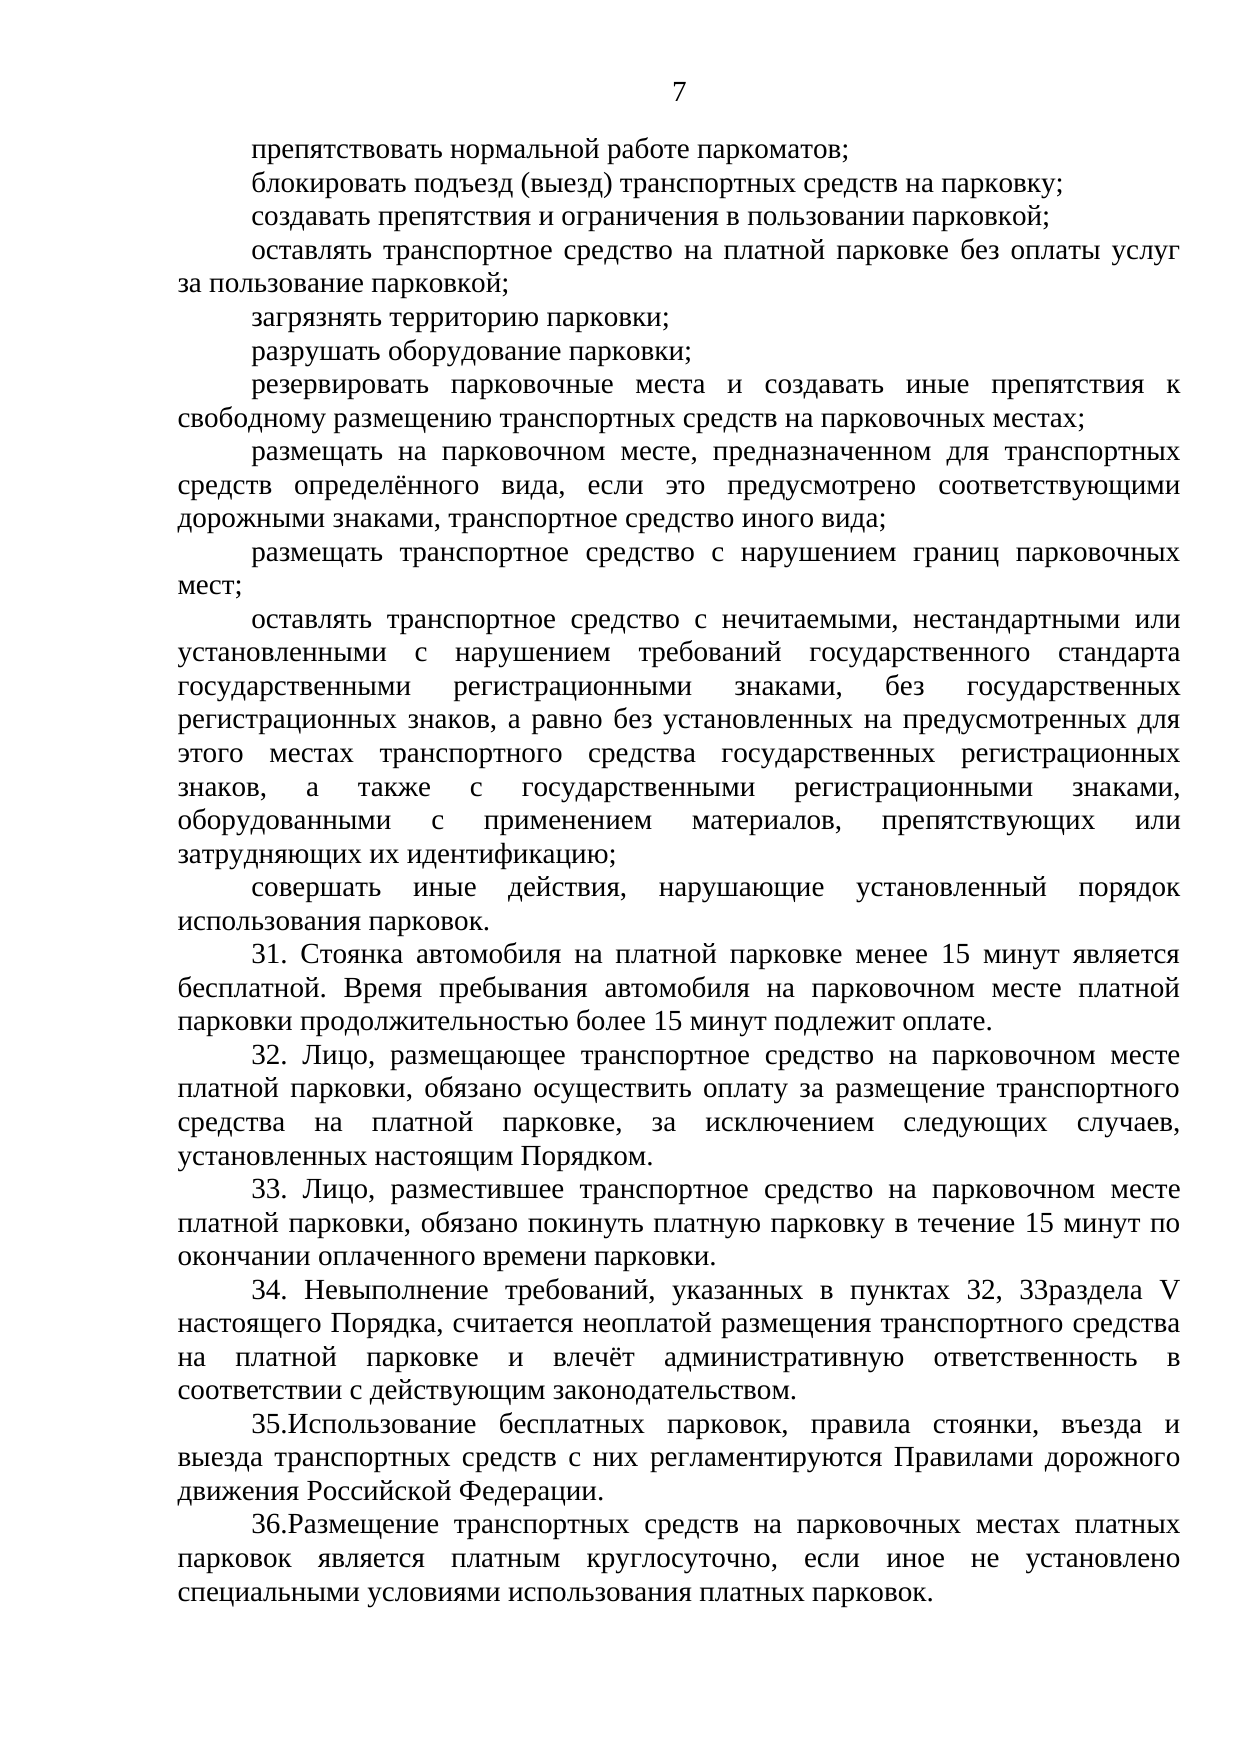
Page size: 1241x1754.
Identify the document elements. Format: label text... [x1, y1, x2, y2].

text резервировать парковочные места и создавать иные препятствия к свободному размещению транспортных средств на парковочных местах; [177, 366, 1181, 433]
text разрушать оборудование парковки; [177, 333, 1181, 366]
text 34. Невыполнение требований, указанных в пунктах 32, 33раздела V настоящего Порядка, считается неоплатой размещения транспортного средства на платной парковке и влечёт административную ответственность в соответствии с действующим законодательством. [177, 1272, 1181, 1406]
text 33. Лицо, разместившее транспортное средство на парковочном месте платной парковки, обязано покинуть платную парковку в течение 15 минут по окончании оплаченного времени парковки. [177, 1171, 1181, 1272]
text размещать транспортное средство с нарушением границ парковочных мест; [177, 534, 1181, 601]
text 36.Размещение транспортных средств на парковочных местах платных парковок является платным круглосуточно, если иное не установлено специальными условиями использования платных парковок. [177, 1507, 1181, 1607]
text 35.Использование бесплатных парковок, правила стоянки, въезда и выезда транспортных средств с них регламентируются Правилами дорожного движения Российской Федерации. [177, 1406, 1181, 1507]
text совершать иные действия, нарушающие установленный порядок использования парковок. [177, 869, 1181, 936]
text 31. Стоянка автомобиля на платной парковке менее 15 минут является бесплатной. Время пребывания автомобиля на парковочном месте платной парковки продолжительностью более 15 минут подлежит оплате. [177, 936, 1181, 1037]
text оставлять транспортное средство на платной парковке без оплаты услуг за пользование парковкой; [177, 232, 1181, 299]
text 32. Лицо, размещающее транспортное средство на парковочном месте платной парковки, обязано осуществить оплату за размещение транспортного средства на платной парковке, за исключением следующих случаев, установленных настоящим Порядком. [177, 1037, 1181, 1171]
text создавать препятствия и ограничения в пользовании парковкой; [177, 198, 1181, 232]
text загрязнять территорию парковки; [177, 299, 1181, 333]
text блокировать подъезд (выезд) транспортных средств на парковку; [177, 165, 1181, 198]
text размещать на парковочном месте, предназначенном для транспортных средств определённого вида, если это предусмотрено соответствующими дорожными знаками, транспортное средство иного вида; [177, 433, 1181, 534]
text препятствовать нормальной работе паркоматов; [177, 131, 1181, 165]
text оставлять транспортное средство с нечитаемыми, нестандартными или установленными с нарушением требований государственного стандарта государственными регистрационными знаками, без государственных регистрационных знаков, а равно без установленных на предусмотренных для этого местах транспортного средства государственных регистрационных знаков, а также с государственными регистрационными знаками, оборудованными с применением материалов, препятствующих или затрудняющих их идентификацию; [177, 601, 1181, 869]
